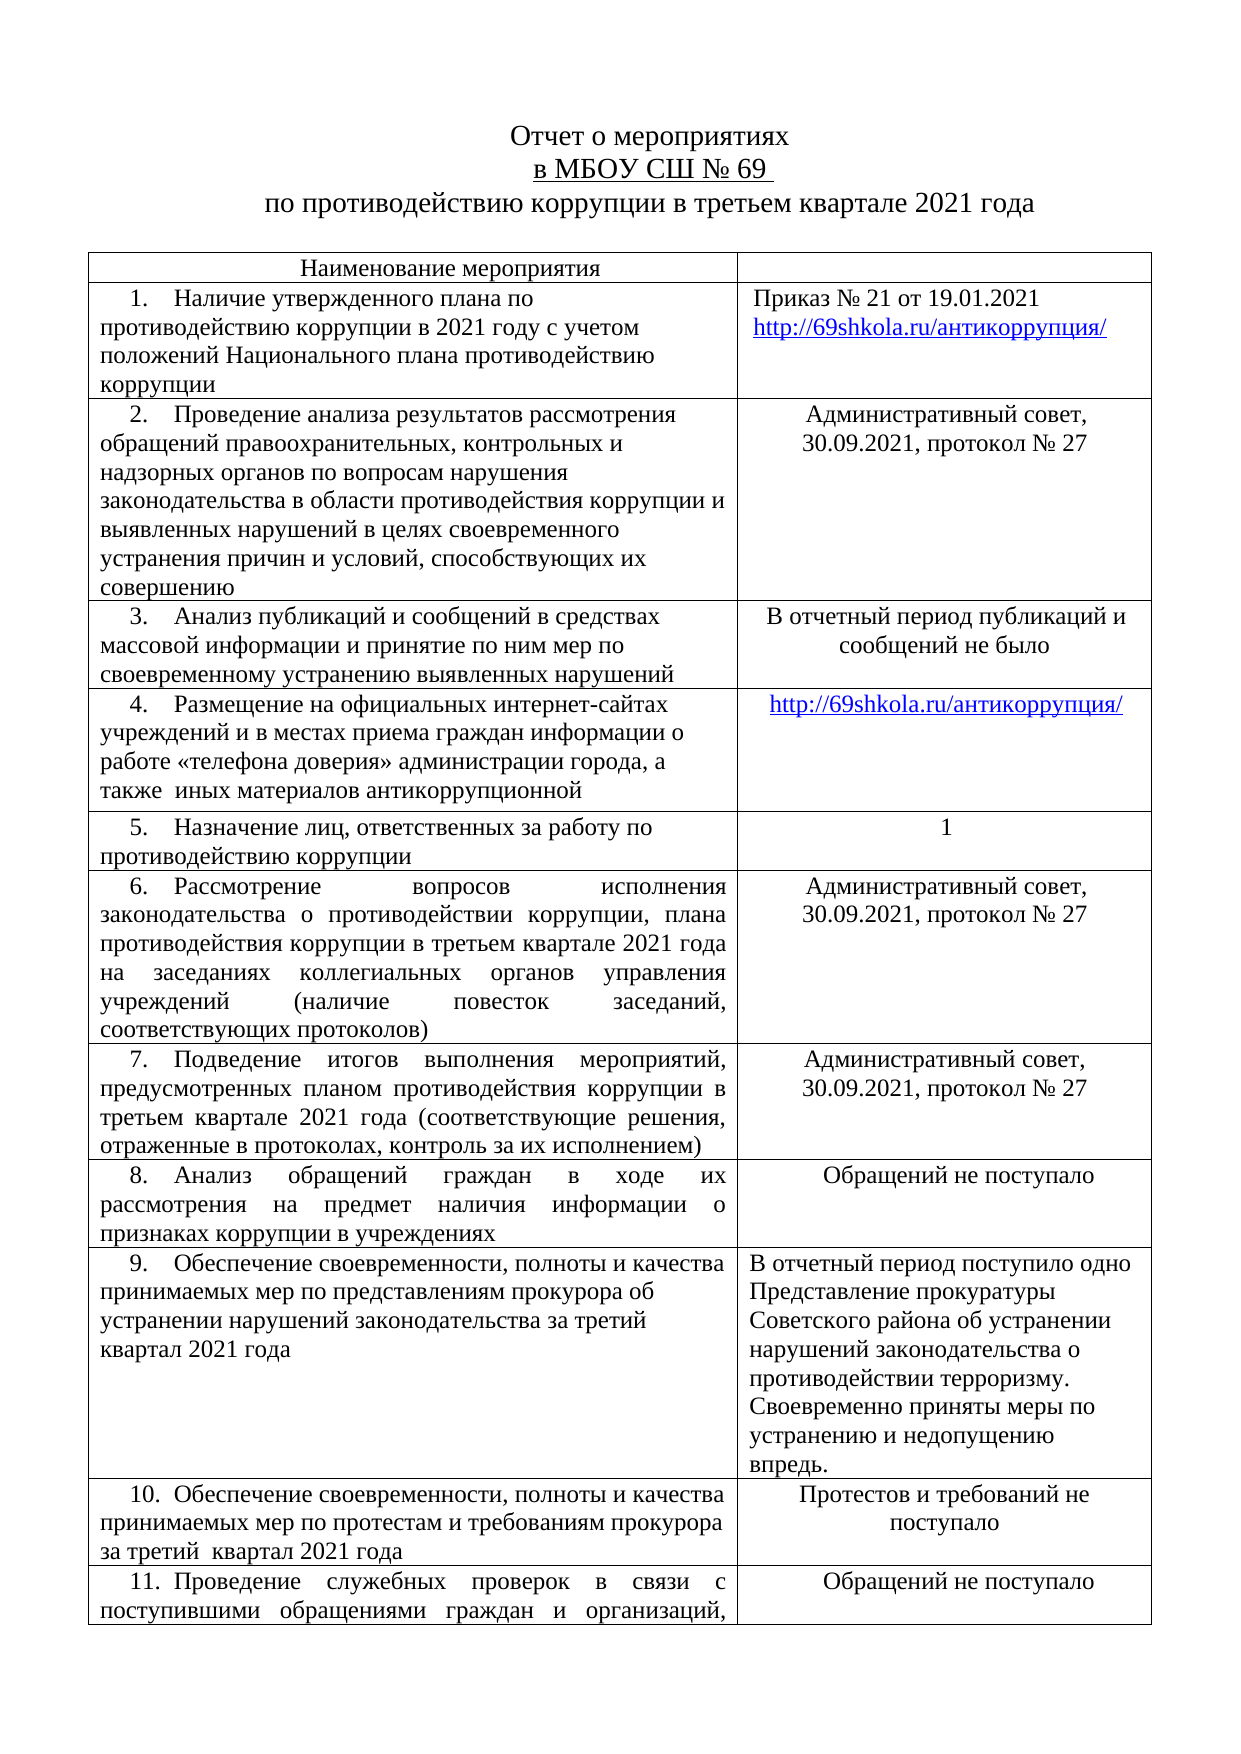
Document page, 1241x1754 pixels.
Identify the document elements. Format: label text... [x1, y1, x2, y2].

table_cell Административный совет, 30.09.2021, протокол № 27 [738, 871, 1151, 1043]
table_cell Приказ № 21 от 19.01.2021 http://69shkola.ru/антикоррупция/ [738, 283, 1151, 398]
table_cell Обеспечение своевременности, полноты и качества принимаемых мер по представлениям прокурора об устранении нарушений законодательства за третий квартал 2021 года [89, 1248, 737, 1478]
table_cell http://69shkola.ru/антикоррупция/ [738, 689, 1151, 811]
table_cell 1 [738, 812, 1151, 870]
table_cell Обеспечение своевременности, полноты и качества принимаемых мер по протестам и требованиям прокурора за третий квартал 2021 года [89, 1479, 737, 1565]
table_cell Административный совет, 30.09.2021, протокол № 27 [738, 399, 1151, 600]
table_cell Назначение лиц, ответственных за работу по противодействию коррупции [89, 812, 737, 870]
table_header Наименование мероприятия [89, 253, 737, 282]
text в МБОУ СШ № 69 [148, 152, 1152, 185]
table_cell Наличие утвержденного плана по противодействию коррупции в 2021 году с учетом положений Национального плана противодействию коррупции [89, 283, 737, 398]
table_cell Анализ публикаций и сообщений в средствах массовой информации и принятие по ним мер по своевременному устранению выявленных нарушений [89, 601, 737, 688]
table_cell Обращений не поступало [738, 1160, 1151, 1247]
table_cell Размещение на официальных интернет-сайтах учреждений и в местах приема граждан информации о работе «телефона доверия» администрации города, а также иных материалов антикоррупционной [89, 689, 737, 811]
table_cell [738, 1566, 1151, 1623]
table_cell Подведение итогов выполнения мероприятий, предусмотренных планом противодействия коррупции в третьем квартале 2021 года (соответствующие решения, отраженные в протоколах, контроль за их исполнением) [89, 1044, 737, 1159]
text по противодействию коррупции в третьем квартале 2021 года [148, 185, 1152, 219]
text Отчет о мероприятиях [148, 118, 1152, 152]
table_cell В отчетный период поступило одно Представление прокуратуры Советского района об устранении нарушений законодательства о противодействии терроризму. Своевременно приняты меры по устранению и недопущению впредь. [738, 1248, 1151, 1478]
table_cell Протестов и требований не поступало [738, 1479, 1151, 1565]
table_cell Анализ обращений граждан в ходе их рассмотрения на предмет наличия информации о признаках коррупции в учреждениях [89, 1160, 737, 1247]
table_cell Рассмотрение вопросов исполнения законодательства о противодействии коррупции, плана противодействия коррупции в третьем квартале 2021 года на заседаниях коллегиальных органов управления учреждений (наличие повесток заседаний, соответствующих протоколов) [89, 871, 737, 1043]
table_header [738, 253, 1151, 282]
table_cell Проведение анализа результатов рассмотрения обращений правоохранительных, контрольных и надзорных органов по вопросам нарушения законодательства в области противодействия коррупции и выявленных нарушений в целях своевременного устранения причин и условий, способствующих их совершению [89, 399, 737, 600]
table_cell Административный совет, 30.09.2021, протокол № 27 [738, 1044, 1151, 1159]
table_cell В отчетный период публикаций и сообщений не было [738, 601, 1151, 688]
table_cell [89, 1566, 737, 1623]
